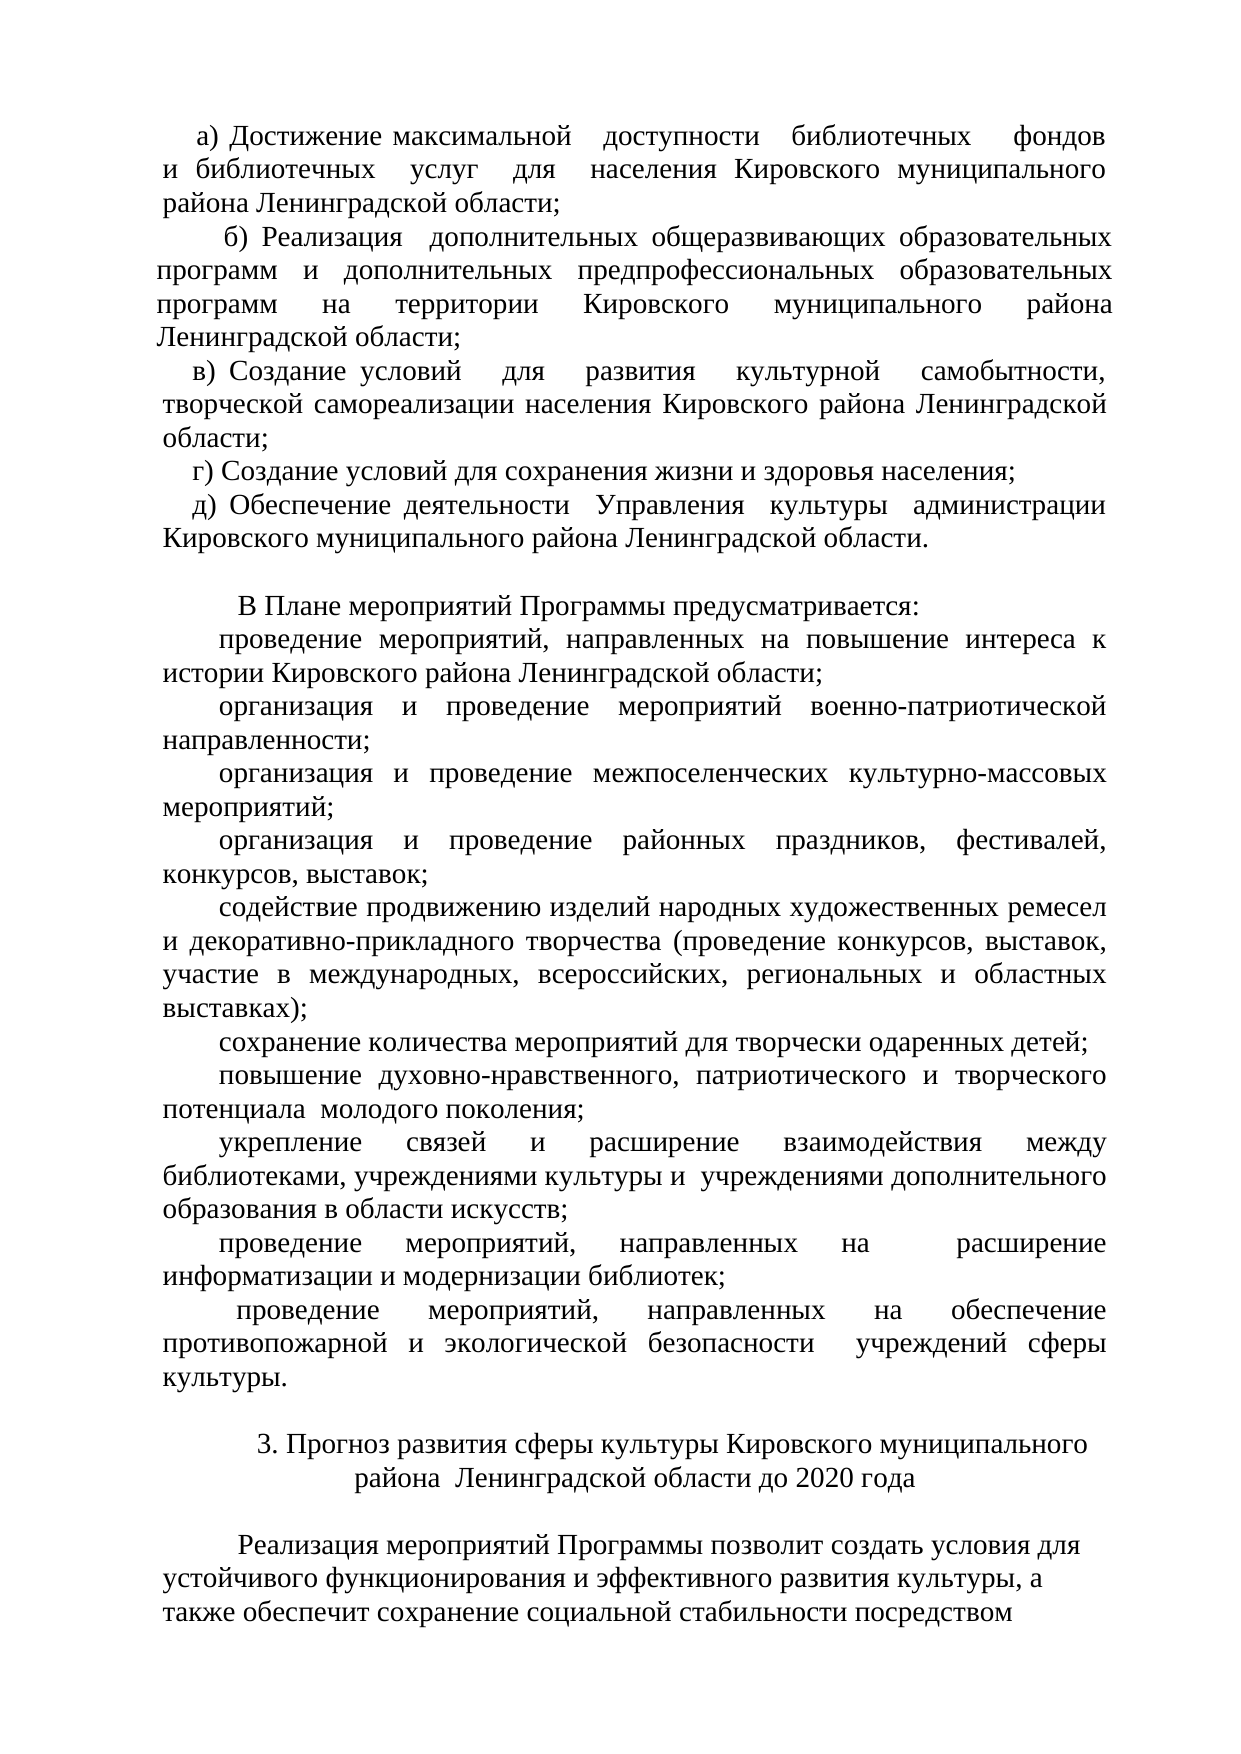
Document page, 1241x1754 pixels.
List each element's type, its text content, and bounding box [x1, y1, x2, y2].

text проведение мероприятий, направленных на повышение интереса к истории Кировского района Ленинградской области; [162, 621, 1107, 688]
text организация и проведение межпоселенческих культурно-массовых мероприятий; [162, 755, 1107, 822]
text в) Создание условий для развития культурной самобытности, творческой самореализации населения Кировского района Ленинградской области; [162, 353, 1107, 453]
text д) Обеспечение деятельности Управления культуры администрации Кировского муниципального района Ленинградской области. [162, 487, 1107, 554]
text содействие продвижению изделий народных художественных ремесел и декоративно-прикладного творчества (проведение конкурсов, выставок, участие в международных, всероссийских, региональных и областных выставках); [162, 889, 1107, 1024]
text а) Достижение максимальной доступности библиотечных фондов и библиотечных услуг для населения Кировского муниципального района Ленинградской области; [162, 118, 1107, 219]
text г) Создание условий для сохранения жизни и здоровья населения; [162, 453, 1107, 487]
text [162, 1527, 1107, 1627]
text организация и проведение мероприятий военно-патриотической направленности; [162, 688, 1107, 755]
text сохранение количества мероприятий для творчески одаренных детей; [162, 1024, 1107, 1057]
text организация и проведение районных праздников, фестивалей, конкурсов, выставок; [162, 822, 1107, 889]
text проведение мероприятий, направленных на расширение информатизации и модернизации библиотек; [162, 1225, 1107, 1292]
text В Плане мероприятий Программы предусматривается: [162, 588, 1107, 621]
text б) Реализация дополнительных общеразвивающих образовательных программ и дополнительных предпрофессиональных образовательных программ на территории Кировского муниципального района Ленинградской области; [156, 219, 1113, 353]
text укрепление связей и расширение взаимодействия между библиотеками, учреждениями культуры и учреждениями дополнительного образования в области искусств; [162, 1124, 1107, 1225]
text 3. Прогноз развития сферы культуры Кировского муниципального района Ленинградской области до 2020 года [162, 1426, 1107, 1493]
text повышение духовно-нравственного, патриотического и творческого потенциала молодого поколения; [162, 1057, 1107, 1124]
text проведение мероприятий, направленных на обеспечение противопожарной и экологической безопасности учреждений сферы культуры. [162, 1292, 1107, 1393]
